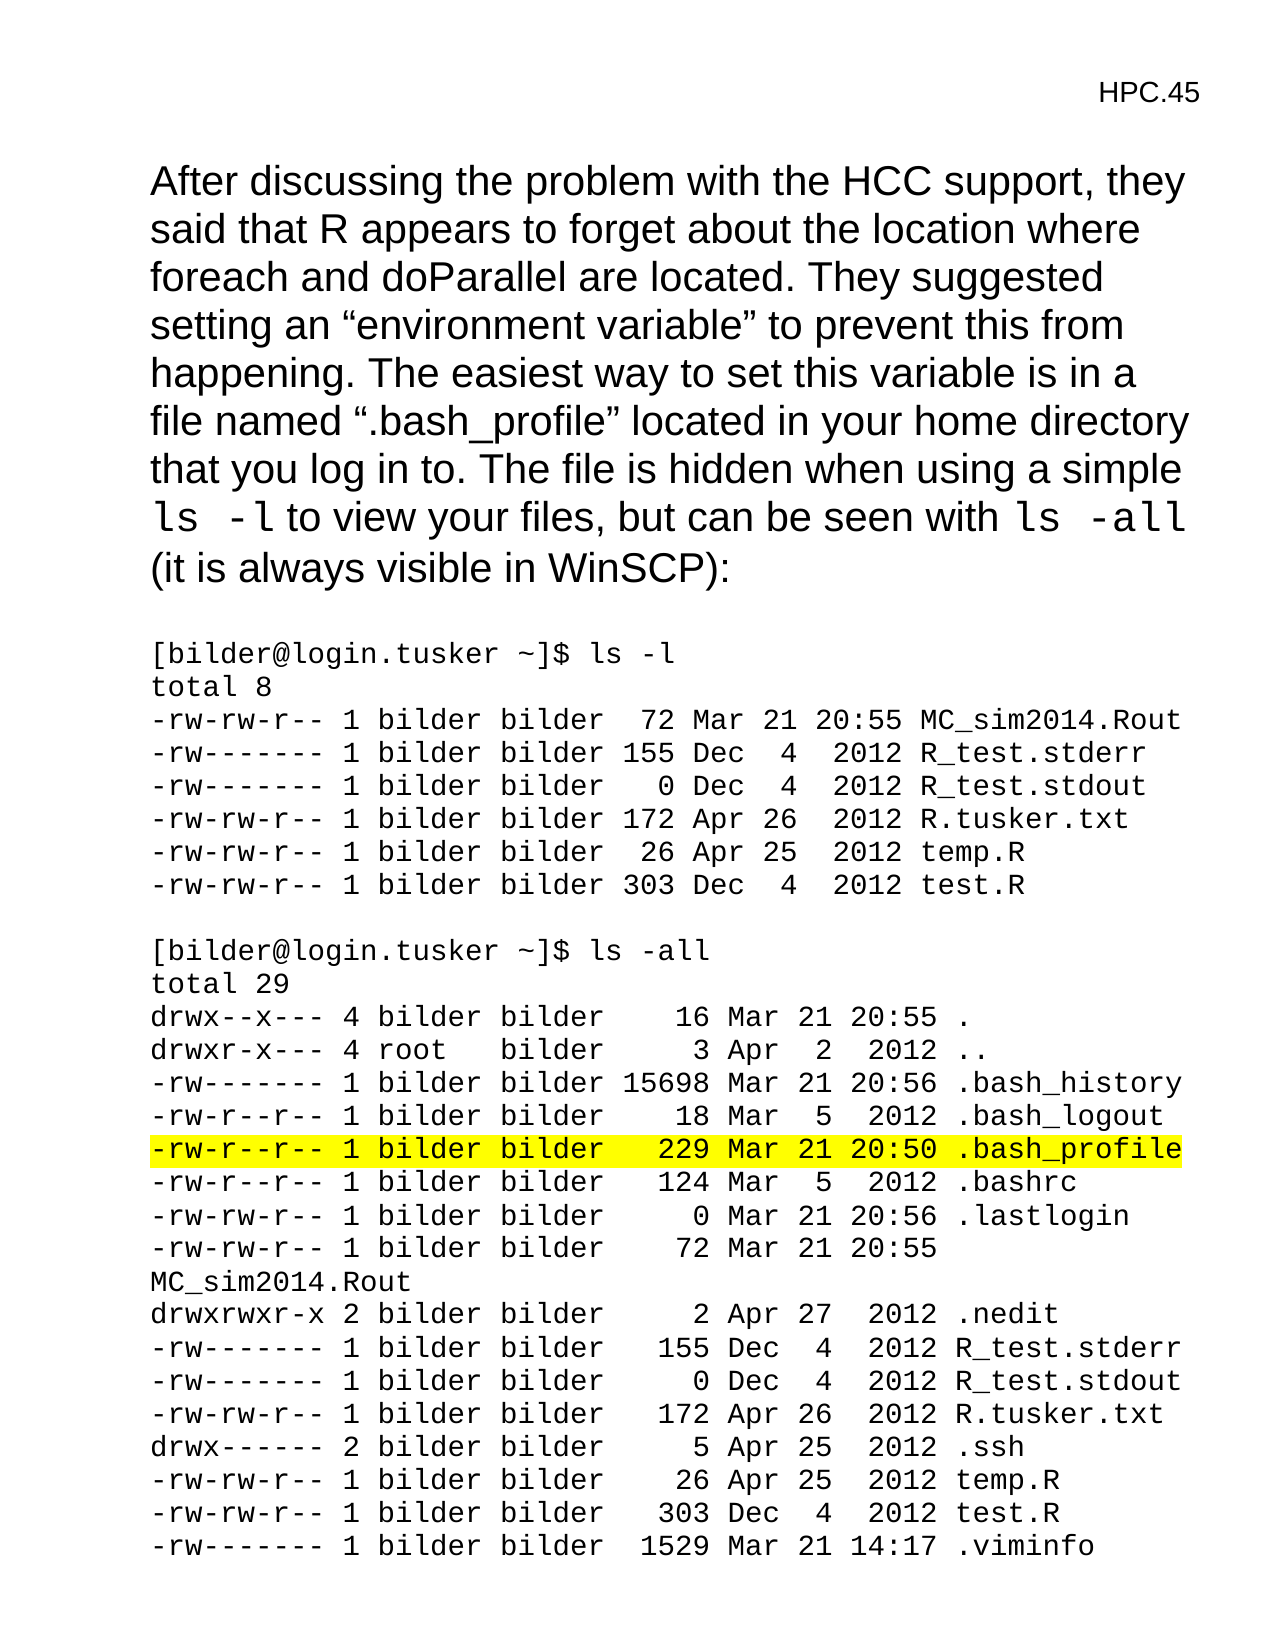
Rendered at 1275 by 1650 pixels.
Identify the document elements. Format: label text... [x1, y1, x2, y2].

text After discussing the problem with the HCC support, they said that R appears to forget about the location where foreach and doParallel are located. They suggested setting an “environment variable” to prevent this from happening. The easiest way to set this variable is in a file named “.bash_profile” located in your home directory that you log in to. The file is hidden when using a simple ls -l to view your files, but can be seen with ls -all (it is always visible in WinSCP): [150, 156, 1200, 591]
text -rw------- 1 bilder bilder 0 Dec 4 2012 R_test.stdout [150, 1366, 1200, 1399]
text -rw------- 1 bilder bilder 155 Dec 4 2012 R_test.stderr [150, 1333, 1200, 1366]
text -rw-rw-r-- 1 bilder bilder 172 Apr 26 2012 R.tusker.txt [150, 1399, 1200, 1432]
text -rw-rw-r-- 1 bilder bilder 26 Apr 25 2012 temp.R [150, 837, 1200, 870]
text -rw------- 1 bilder bilder 155 Dec 4 2012 R_test.stderr [150, 738, 1200, 771]
text -rw------- 1 bilder bilder 15698 Mar 21 20:56 .bash_history [150, 1068, 1200, 1102]
text total 29 [150, 969, 1200, 1002]
text -rw------- 1 bilder bilder 1529 Mar 21 14:17 .viminfo [150, 1531, 1200, 1564]
text -rw-rw-r-- 1 bilder bilder 172 Apr 26 2012 R.tusker.txt [150, 804, 1200, 837]
text total 8 [150, 672, 1200, 705]
text drwxr-x--- 4 root bilder 3 Apr 2 2012 .. [150, 1036, 1200, 1068]
text -rw-rw-r-- 1 bilder bilder 303 Dec 4 2012 test.R [150, 1498, 1200, 1531]
text drwx------ 2 bilder bilder 5 Apr 25 2012 .ssh [150, 1432, 1200, 1465]
text -rw-r--r-- 1 bilder bilder 229 Mar 21 20:50 .bash_profile [150, 1134, 1200, 1168]
text -rw------- 1 bilder bilder 0 Dec 4 2012 R_test.stdout [150, 771, 1200, 804]
text -rw-r--r-- 1 bilder bilder 18 Mar 5 2012 .bash_logout [150, 1102, 1200, 1134]
text -rw-rw-r-- 1 bilder bilder 0 Mar 21 20:56 .lastlogin [150, 1201, 1200, 1234]
text [bilder@login.tusker ~]$ ls -l [150, 639, 1200, 672]
text drwxrwxr-x 2 bilder bilder 2 Apr 27 2012 .nedit [150, 1300, 1200, 1333]
text [bilder@login.tusker ~]$ ls -all [150, 936, 1200, 969]
text -rw-rw-r-- 1 bilder bilder 26 Apr 25 2012 temp.R [150, 1465, 1200, 1498]
text drwx--x--- 4 bilder bilder 16 Mar 21 20:55 . [150, 1002, 1200, 1036]
text -rw-r--r-- 1 bilder bilder 124 Mar 5 2012 .bashrc [150, 1168, 1200, 1201]
text -rw-rw-r-- 1 bilder bilder 72 Mar 21 20:55 MC_sim2014.Rout [150, 705, 1200, 738]
text -rw-rw-r-- 1 bilder bilder 72 Mar 21 20:55 MC_sim2014.Rout [150, 1234, 1200, 1300]
text -rw-rw-r-- 1 bilder bilder 303 Dec 4 2012 test.R [150, 870, 1200, 903]
